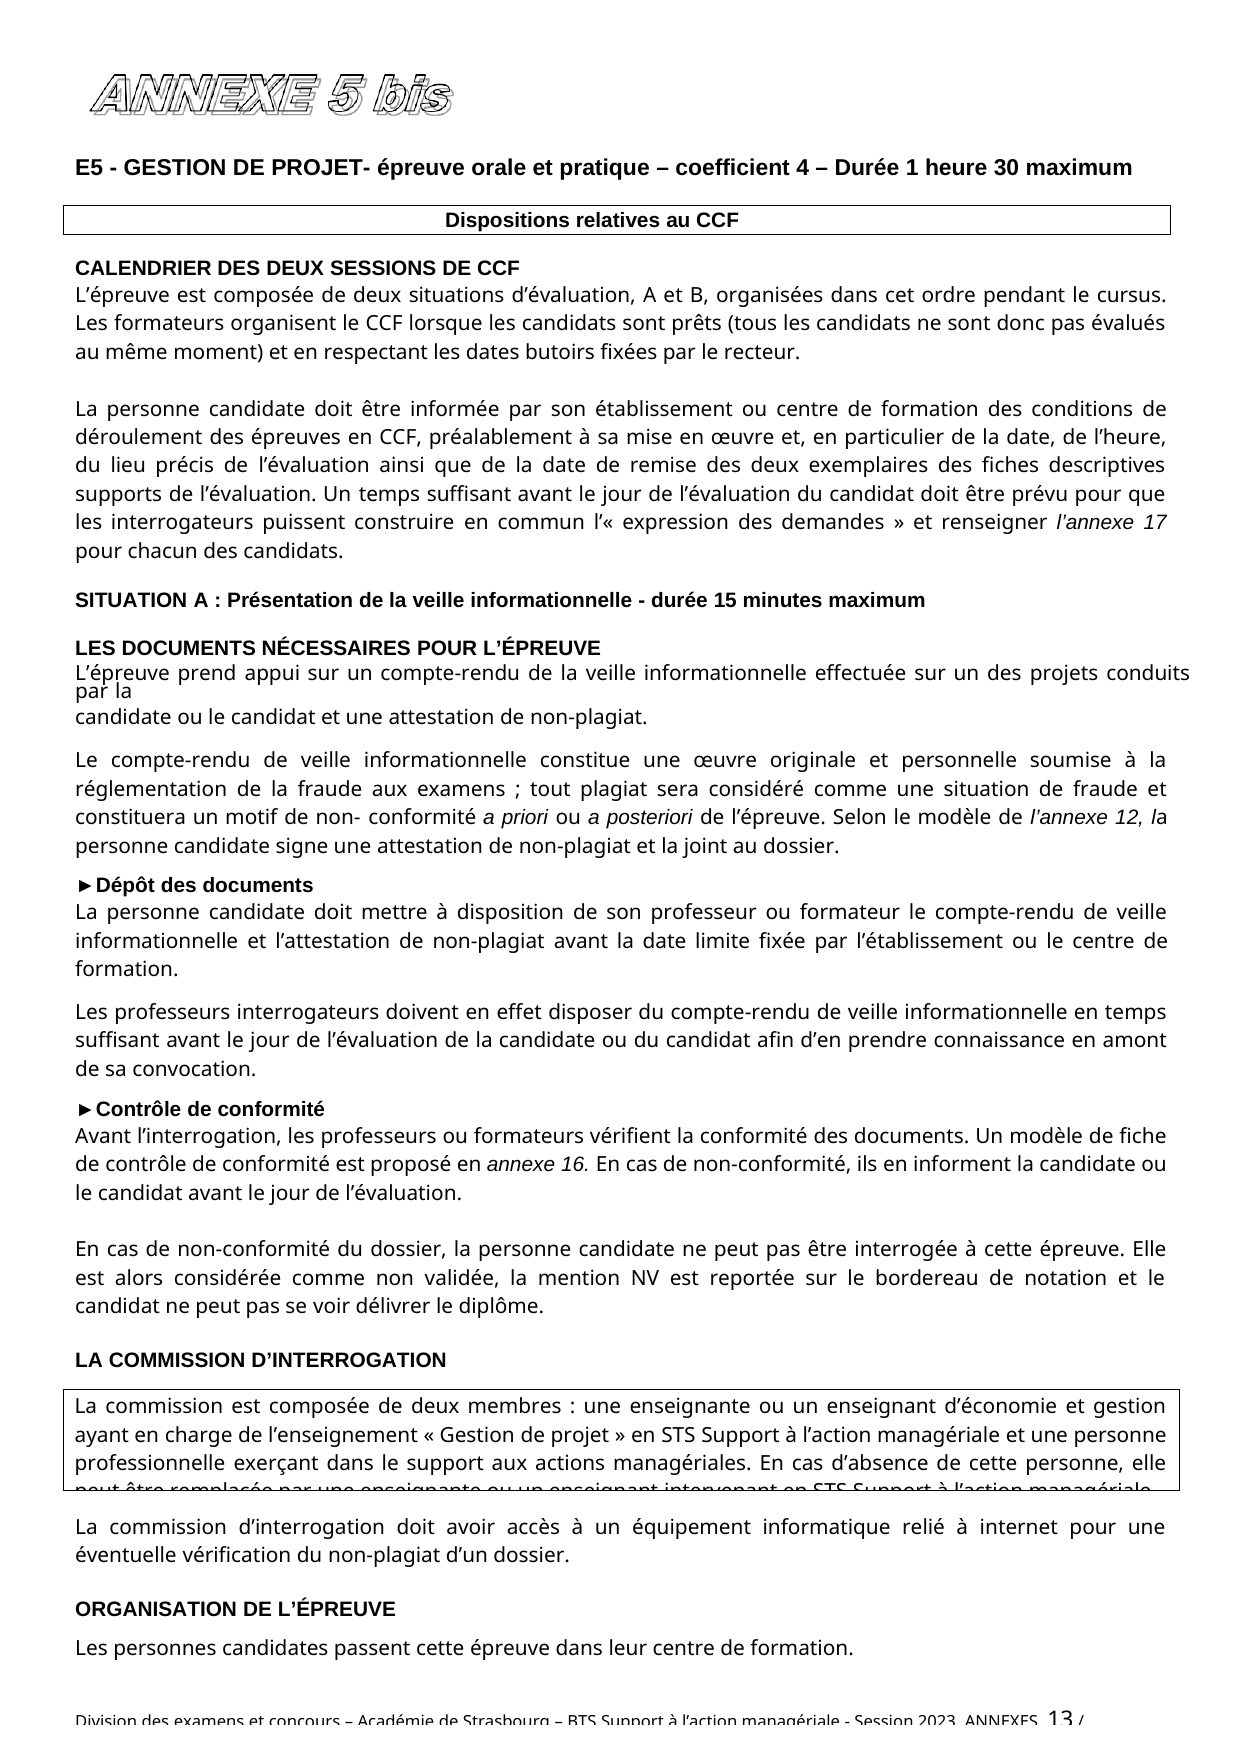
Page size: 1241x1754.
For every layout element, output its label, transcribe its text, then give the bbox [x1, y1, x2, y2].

text Le compte-rendu de veille informationnelle constitue une œuvre originale et personnelle soumise à la réglementation de la fraude aux examens ; tout plagiat sera considéré comme une situation de fraude et constituera un motif de non- conformité a priori ou a posteriori de l’épreuve. Selon le modèle de l’annexe 12, la personne candidate signe une attestation de non-plagiat et la joint au dossier. [75, 745, 1168, 859]
text La commission d’interrogation doit avoir accès à un équipement informatique relié à internet pour une éventuelle vérification du non-plagiat d’un dossier. [75, 1512, 1166, 1569]
subtitle CALENDRIER DES DEUX SESSIONS DE CCF [75, 256, 1190, 280]
text La personne candidate doit être informée par son établissement ou centre de formation des conditions de déroulement des épreuves en CCF, préalablement à sa mise en œuvre et, en particulier de la date, de l’heure, du lieu précis de l’évaluation ainsi que de la date de remise des deux exemplaires des fiches descriptives supports de l’évaluation. Un temps suffisant avant le jour de l’évaluation du candidat doit être prévu pour que les interrogateurs puissent construire en commun l’« expression des demandes » et renseigner l’annexe 17 pour chacun des candidats. [75, 394, 1167, 564]
subtitle LA COMMISSION D’INTERROGATION [75, 1348, 1190, 1372]
text La personne candidate doit mettre à disposition de son professeur ou formateur le compte-rendu de veille informationnelle et l’attestation de non-plagiat avant la date limite fixée par l’établissement ou le centre de formation. [75, 897, 1168, 983]
text Les professeurs interrogateurs doivent en effet disposer du compte-rendu de veille informationnelle en temps suffisant avant le jour de l’évaluation de la candidate ou du candidat afin d’en prendre connaissance en amont de sa convocation. [75, 997, 1168, 1082]
text L’épreuve prend appui sur un compte-rendu de la veille informationnelle effectuée sur un des projets conduits par la [75, 666, 1190, 702]
text L’épreuve est composée de deux situations d’évaluation, A et B, organisées dans cet ordre pendant le cursus. Les formateurs organisent le CCF lorsque les candidats sont prêts (tous les candidats ne sont donc pas évalués au même moment) et en respectant les dates butoirs fixées par le recteur. [75, 280, 1168, 365]
text Les personnes candidates passent cette épreuve dans leur centre de formation. [75, 1633, 1190, 1662]
subtitle E5 - GESTION DE PROJET- épreuve orale et pratique – coefficient 4 – Durée 1 heure 30 maximum [75, 154, 1190, 181]
subtitle ►Contrôle de conformité [75, 1097, 1190, 1121]
subtitle ORGANISATION DE L’ÉPREUVE [75, 1597, 1190, 1621]
text Avant l’interrogation, les professeurs ou formateurs vérifient la conformité des documents. Un modèle de fiche de contrôle de conformité est proposé en annexe 16. En cas de non-conformité, ils en informent la candidate ou le candidat avant le jour de l’évaluation. [75, 1121, 1168, 1206]
picture [89, 74, 454, 116]
subtitle SITUATION A : Présentation de la veille informationnelle - durée 15 minutes maximum LES DOCUMENTS NÉCESSAIRES POUR L’ÉPREUVE [75, 569, 940, 666]
text En cas de non-conformité du dossier, la personne candidate ne peut pas être interrogée à cette épreuve. Elle est alors considérée comme non validée, la mention NV est reportée sur le bordereau de notation et le candidat ne peut pas se voir délivrer le diplôme. [75, 1234, 1168, 1320]
text candidate ou le candidat et une attestation de non-plagiat. [75, 702, 1190, 731]
subtitle ►Dépôt des documents [75, 873, 1190, 897]
